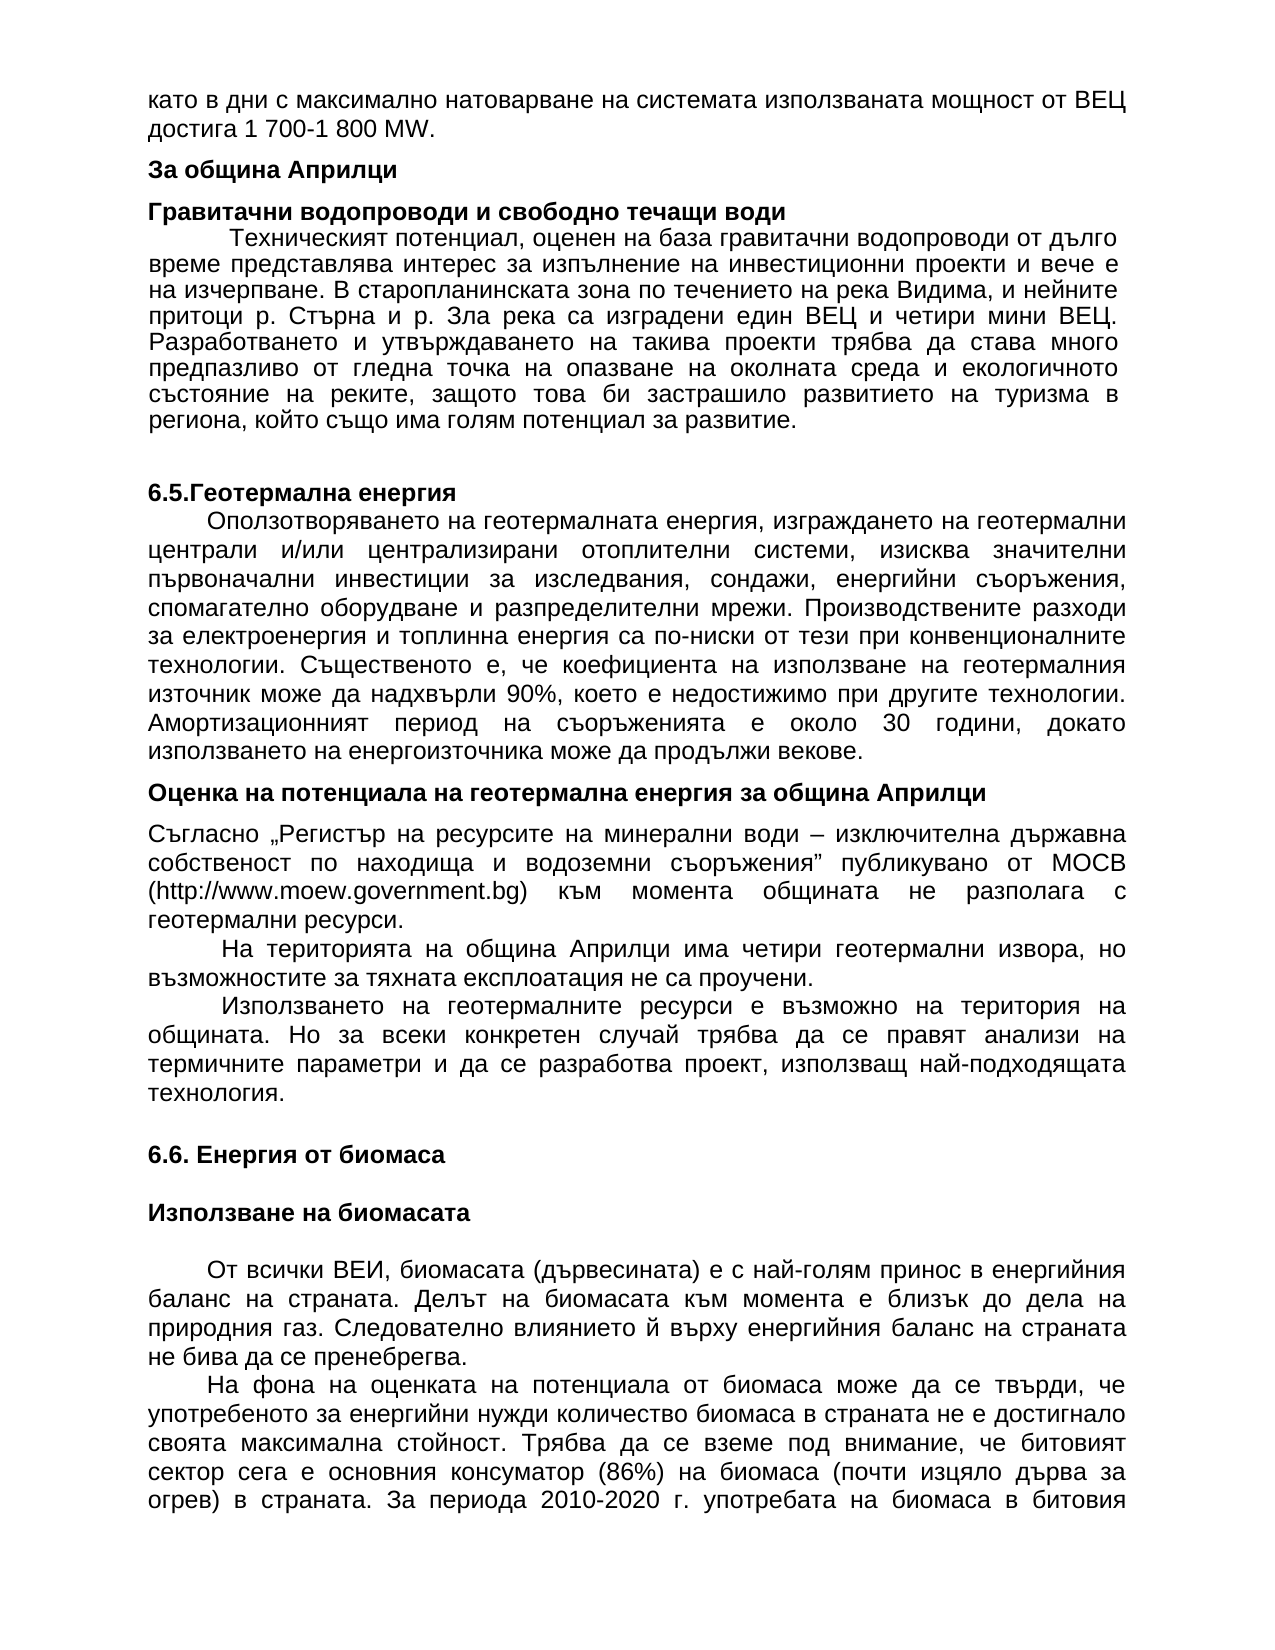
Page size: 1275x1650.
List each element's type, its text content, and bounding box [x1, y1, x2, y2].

text Оползотворяването на геотермалната енергия, изграждането на геотермални централи и/или централизирани отоплителни системи, изисква значителни първоначални инвестиции за изследвания, сондажи, енергийни съоръжения, спомагателно оборудване и разпределителни мрежи. Производствените разходи за електроенергия и топлинна енергия са по-ниски от тези при конвенционалните технологии. Същественото е, че коефициента на използване на геотермалния източник може да надхвърли 90%, което е недостижимо при другите технологии. Амортизационният период на съоръженията е около 30 години, докато използването на енергоизточника може да продължи векове. [148, 506, 1127, 765]
text Използване на биомасата [148, 1198, 1127, 1227]
text 6.5.Геотермална енергия [148, 478, 1127, 506]
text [148, 1370, 1127, 1514]
text За община Априлци [148, 156, 1127, 184]
text Съгласно „Регистър на ресурсите на минерални води – изключителна държавна собственост по находища и водоземни съоръжения” публикувано от МОСВ (http://www.moew.government.bg) към момента общината не разполага с геотермални ресурси. [148, 819, 1127, 934]
text Техническият потенциал, оценен на база гравитачни водопроводи от дълго време представлява интерес за изпълнение на инвестиционни проекти и вече е на изчерпване. В старопланинската зона по течението на река Видима, и нейните притоци р. Стърна и р. Зла река са изградени един ВЕЦ и четири мини ВЕЦ. Разработването и утвърждаването на такива проекти трябва да става много предпазливо от гледна точка на опазване на околната среда и екологичното състояние на реките, защото това би застрашило развитието на туризма в региона, който също има голям потенциал за развитие. [148, 226, 1120, 434]
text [148, 86, 1127, 143]
text На територията на община Априлци има четири геотермални извора, но възможностите за тяхната експлоатация не са проучени. [148, 934, 1127, 991]
text 6.6. Енергия от биомаса [148, 1140, 1127, 1169]
text Гравитачни водопроводи и свободно течащи води [148, 197, 1127, 226]
text Използването на геотермалните ресурси е възможно на територия на общината. Но за всеки конкретен случай трябва да се правят анализи на термичните параметри и да се разработва проект, използващ най-подходящата технология. [148, 991, 1127, 1106]
text От всички ВЕИ, биомасата (дървесината) е с най-голям принос в енергийния баланс на страната. Делът на биомасата към момента е близък до дела на природния газ. Следователно влиянието й върху енергийния баланс на страната не бива да се пренебрегва. [148, 1255, 1127, 1370]
text Оценка на потенциала на геотермална енергия за община Априлци [148, 778, 1127, 806]
